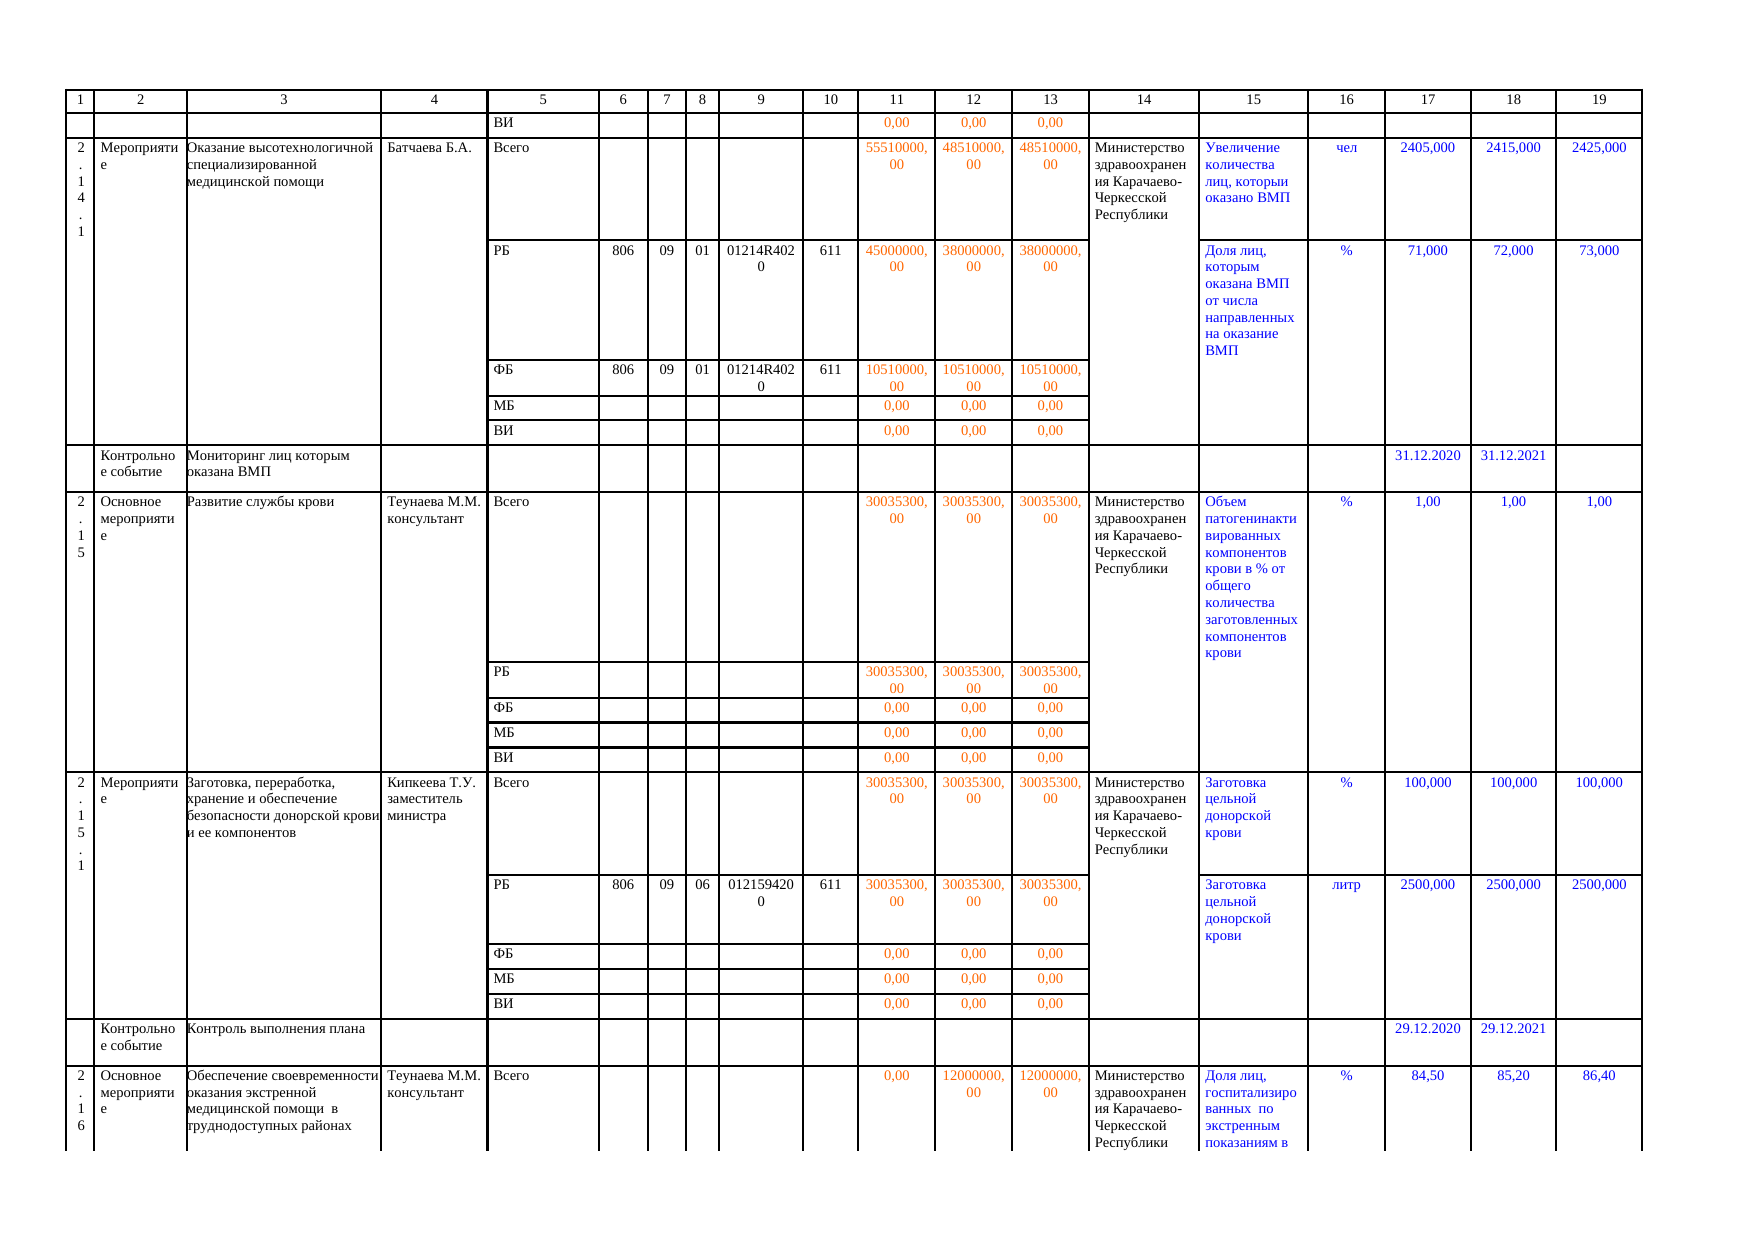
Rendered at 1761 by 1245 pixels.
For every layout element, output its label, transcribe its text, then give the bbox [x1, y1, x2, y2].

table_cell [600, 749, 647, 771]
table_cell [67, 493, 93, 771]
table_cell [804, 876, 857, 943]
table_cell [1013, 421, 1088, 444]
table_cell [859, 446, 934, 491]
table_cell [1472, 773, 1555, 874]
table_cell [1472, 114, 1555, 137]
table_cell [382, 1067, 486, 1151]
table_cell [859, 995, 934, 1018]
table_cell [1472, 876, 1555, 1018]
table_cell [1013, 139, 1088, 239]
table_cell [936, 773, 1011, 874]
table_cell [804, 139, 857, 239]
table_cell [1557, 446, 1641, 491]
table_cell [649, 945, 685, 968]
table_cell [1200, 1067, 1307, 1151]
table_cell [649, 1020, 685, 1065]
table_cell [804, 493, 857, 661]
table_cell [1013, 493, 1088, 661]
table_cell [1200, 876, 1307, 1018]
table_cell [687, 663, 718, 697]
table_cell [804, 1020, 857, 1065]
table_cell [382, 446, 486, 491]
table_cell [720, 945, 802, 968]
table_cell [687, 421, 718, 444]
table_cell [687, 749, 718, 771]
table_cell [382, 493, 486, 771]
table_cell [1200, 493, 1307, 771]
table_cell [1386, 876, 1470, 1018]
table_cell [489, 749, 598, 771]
table_header 8 [687, 91, 718, 112]
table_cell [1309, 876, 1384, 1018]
table_header 13 [1013, 91, 1088, 112]
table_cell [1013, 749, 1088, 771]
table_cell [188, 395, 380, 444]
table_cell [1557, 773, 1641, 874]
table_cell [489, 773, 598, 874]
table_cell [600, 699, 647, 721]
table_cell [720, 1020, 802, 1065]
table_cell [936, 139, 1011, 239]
table_header 6 [600, 91, 647, 112]
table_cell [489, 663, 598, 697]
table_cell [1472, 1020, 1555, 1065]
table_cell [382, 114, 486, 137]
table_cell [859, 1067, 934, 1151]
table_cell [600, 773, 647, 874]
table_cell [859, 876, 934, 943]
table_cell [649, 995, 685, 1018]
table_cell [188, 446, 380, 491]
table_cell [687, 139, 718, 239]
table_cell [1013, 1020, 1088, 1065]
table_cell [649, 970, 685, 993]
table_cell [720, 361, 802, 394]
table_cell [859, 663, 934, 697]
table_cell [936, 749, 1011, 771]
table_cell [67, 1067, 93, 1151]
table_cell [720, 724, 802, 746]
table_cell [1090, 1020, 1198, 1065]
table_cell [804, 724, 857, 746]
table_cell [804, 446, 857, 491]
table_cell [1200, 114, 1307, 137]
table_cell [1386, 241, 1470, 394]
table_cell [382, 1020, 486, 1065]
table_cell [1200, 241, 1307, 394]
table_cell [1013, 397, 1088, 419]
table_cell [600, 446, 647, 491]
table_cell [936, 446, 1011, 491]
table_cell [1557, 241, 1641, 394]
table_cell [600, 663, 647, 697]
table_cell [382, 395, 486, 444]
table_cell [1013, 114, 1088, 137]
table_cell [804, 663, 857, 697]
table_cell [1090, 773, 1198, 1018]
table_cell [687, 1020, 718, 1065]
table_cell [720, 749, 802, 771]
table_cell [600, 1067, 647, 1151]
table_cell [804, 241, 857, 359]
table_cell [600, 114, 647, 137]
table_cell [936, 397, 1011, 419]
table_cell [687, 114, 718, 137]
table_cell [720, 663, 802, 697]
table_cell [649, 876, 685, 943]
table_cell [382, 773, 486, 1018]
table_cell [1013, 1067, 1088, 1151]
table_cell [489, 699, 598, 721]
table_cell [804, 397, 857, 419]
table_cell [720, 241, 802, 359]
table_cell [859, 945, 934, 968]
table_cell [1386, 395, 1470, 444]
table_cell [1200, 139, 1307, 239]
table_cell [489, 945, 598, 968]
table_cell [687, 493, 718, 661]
table_header 17 [1386, 91, 1470, 112]
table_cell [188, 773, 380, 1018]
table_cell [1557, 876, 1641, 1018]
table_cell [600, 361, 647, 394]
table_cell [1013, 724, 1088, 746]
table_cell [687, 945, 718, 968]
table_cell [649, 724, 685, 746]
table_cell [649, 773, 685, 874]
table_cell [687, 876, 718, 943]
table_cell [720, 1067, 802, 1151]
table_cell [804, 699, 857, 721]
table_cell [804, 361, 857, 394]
table_header 3 [188, 91, 380, 112]
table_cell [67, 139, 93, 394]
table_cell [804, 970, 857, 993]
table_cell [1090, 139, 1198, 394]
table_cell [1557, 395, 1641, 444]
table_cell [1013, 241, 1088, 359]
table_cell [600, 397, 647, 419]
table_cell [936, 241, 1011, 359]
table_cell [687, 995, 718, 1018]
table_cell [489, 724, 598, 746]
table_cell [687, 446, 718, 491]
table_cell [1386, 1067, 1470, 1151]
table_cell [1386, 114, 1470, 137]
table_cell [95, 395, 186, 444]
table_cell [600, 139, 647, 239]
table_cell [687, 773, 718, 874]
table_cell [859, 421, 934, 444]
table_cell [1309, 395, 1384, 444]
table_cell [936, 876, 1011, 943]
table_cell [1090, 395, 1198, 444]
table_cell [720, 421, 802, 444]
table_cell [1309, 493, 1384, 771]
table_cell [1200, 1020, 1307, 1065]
table_header 16 [1309, 91, 1384, 112]
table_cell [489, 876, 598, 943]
table_header 10 [804, 91, 857, 112]
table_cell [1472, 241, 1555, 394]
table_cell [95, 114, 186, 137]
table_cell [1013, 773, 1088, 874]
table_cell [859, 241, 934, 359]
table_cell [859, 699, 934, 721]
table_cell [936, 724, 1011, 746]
table_header 5 [489, 91, 598, 112]
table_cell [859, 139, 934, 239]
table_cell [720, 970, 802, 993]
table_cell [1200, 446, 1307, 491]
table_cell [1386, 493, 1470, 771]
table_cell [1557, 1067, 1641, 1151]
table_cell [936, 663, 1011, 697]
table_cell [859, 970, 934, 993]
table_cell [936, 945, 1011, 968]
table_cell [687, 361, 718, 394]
table_header 11 [859, 91, 934, 112]
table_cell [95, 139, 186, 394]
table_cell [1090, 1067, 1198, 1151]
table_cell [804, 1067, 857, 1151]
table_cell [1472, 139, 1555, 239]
table_header 9 [720, 91, 802, 112]
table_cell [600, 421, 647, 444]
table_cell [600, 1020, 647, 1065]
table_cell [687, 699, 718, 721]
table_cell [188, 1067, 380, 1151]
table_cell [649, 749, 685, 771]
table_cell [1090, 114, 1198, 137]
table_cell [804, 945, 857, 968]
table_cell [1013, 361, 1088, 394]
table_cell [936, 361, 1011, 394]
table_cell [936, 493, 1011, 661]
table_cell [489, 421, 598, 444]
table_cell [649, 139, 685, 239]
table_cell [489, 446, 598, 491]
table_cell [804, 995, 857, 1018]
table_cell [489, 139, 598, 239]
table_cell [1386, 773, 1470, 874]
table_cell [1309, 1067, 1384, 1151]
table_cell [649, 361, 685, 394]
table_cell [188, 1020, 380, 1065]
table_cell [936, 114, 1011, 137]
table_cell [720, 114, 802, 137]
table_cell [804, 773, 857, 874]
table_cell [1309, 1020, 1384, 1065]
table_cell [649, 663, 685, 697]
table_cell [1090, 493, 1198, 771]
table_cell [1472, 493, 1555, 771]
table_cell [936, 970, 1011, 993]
table_header 19 [1557, 91, 1641, 112]
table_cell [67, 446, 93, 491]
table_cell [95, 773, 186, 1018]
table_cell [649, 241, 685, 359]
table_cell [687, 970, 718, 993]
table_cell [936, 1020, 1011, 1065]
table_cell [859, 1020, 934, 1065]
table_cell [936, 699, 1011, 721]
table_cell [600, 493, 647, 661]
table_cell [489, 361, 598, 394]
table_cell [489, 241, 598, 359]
table_header 1 [67, 91, 93, 112]
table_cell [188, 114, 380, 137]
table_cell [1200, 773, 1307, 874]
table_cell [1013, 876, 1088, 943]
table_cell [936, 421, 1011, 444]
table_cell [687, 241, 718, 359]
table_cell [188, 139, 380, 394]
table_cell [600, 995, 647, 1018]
table_header 15 [1200, 91, 1307, 112]
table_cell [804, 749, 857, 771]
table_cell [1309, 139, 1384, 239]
table_header 14 [1090, 91, 1198, 112]
table_header 18 [1472, 91, 1555, 112]
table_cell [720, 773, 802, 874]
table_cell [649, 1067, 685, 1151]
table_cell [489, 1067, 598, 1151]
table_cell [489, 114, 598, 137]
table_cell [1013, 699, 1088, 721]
table_header 2 [95, 91, 186, 112]
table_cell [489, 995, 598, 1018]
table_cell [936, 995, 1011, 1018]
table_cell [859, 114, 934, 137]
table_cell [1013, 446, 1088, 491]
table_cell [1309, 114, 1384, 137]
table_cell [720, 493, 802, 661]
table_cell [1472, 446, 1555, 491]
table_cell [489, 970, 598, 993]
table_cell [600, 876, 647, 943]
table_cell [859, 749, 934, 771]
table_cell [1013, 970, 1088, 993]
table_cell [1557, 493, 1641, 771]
table_header 12 [936, 91, 1011, 112]
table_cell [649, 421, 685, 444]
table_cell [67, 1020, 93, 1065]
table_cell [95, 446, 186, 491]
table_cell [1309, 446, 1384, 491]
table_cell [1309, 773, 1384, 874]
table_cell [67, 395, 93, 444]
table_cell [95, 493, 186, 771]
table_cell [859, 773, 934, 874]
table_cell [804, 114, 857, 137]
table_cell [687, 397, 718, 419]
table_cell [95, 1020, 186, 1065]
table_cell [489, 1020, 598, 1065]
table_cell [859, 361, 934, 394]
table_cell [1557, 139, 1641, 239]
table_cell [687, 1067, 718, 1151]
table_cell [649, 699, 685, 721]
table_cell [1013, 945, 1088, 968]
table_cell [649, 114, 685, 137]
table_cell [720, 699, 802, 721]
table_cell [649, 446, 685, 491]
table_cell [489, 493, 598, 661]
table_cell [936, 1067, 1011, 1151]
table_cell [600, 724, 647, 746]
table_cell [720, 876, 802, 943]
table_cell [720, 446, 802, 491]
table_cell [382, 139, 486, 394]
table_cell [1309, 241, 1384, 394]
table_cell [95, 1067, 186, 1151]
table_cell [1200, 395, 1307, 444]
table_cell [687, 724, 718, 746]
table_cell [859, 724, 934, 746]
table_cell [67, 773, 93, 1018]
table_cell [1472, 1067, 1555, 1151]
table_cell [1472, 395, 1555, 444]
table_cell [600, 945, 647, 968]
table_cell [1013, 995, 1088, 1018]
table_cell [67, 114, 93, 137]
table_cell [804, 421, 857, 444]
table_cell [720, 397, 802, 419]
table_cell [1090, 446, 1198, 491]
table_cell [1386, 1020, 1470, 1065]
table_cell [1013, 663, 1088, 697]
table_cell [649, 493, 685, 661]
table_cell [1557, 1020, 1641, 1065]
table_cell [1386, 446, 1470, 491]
table_header 4 [382, 91, 486, 112]
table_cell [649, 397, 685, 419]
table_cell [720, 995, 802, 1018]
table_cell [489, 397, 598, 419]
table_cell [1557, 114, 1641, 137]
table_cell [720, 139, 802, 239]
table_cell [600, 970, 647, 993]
table_header 7 [649, 91, 685, 112]
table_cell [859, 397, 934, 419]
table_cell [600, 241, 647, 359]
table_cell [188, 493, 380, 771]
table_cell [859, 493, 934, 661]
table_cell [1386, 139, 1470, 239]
